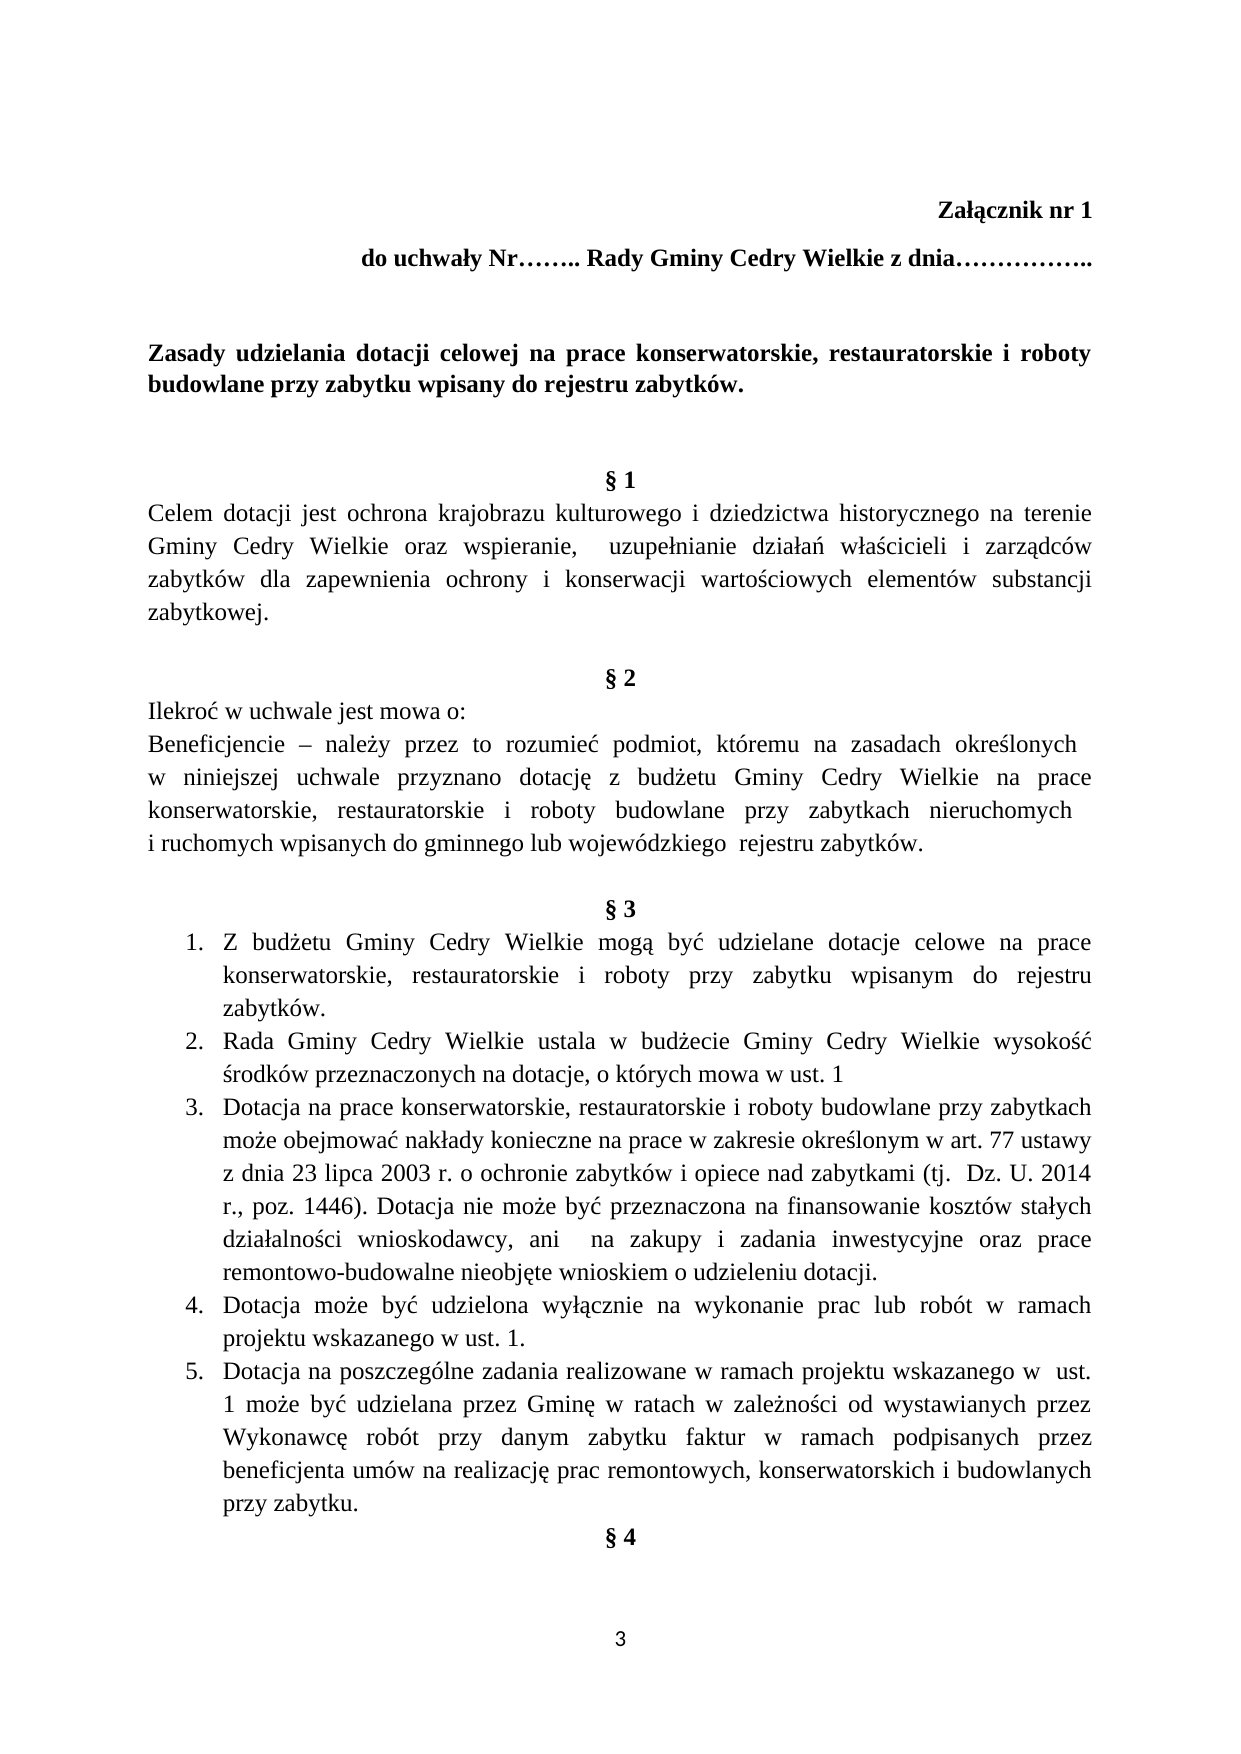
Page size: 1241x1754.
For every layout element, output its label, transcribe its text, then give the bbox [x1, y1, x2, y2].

text § 4 [148, 1522, 1093, 1550]
text § 3 [148, 894, 1093, 923]
list Z budżetu Gminy Cedry Wielkie mogą być udzielane dotacje celowe na prace konserwatorskie, restauratorskie i roboty przy zabytku wpisanym do rejestru zabytków. [185, 927, 1093, 1022]
text Ilekroć w uchwale jest mowa o: [148, 696, 1093, 725]
list Dotacja na poszczególne zadania realizowane w ramach projektu wskazanego w ust. 1 może być udzielana przez Gminę w ratach w zależności od wystawianych przez Wykonawcę robót przy danym zabytku faktur w ramach podpisanych przez beneficjenta umów na realizację prac remontowych, konserwatorskich i budowlanych przy zabytku. [185, 1356, 1093, 1517]
text Załącznik nr 1 [148, 195, 1093, 224]
text Zasady udzielania dotacji celowej na prace konserwatorskie, restauratorskie i roboty budowlane przy zabytku wpisany do rejestru zabytków. [148, 338, 1093, 398]
list Rada Gminy Cedry Wielkie ustala w budżecie Gminy Cedry Wielkie wysokość środków przeznaczonych na dotacje, o których mowa w ust. 1 [185, 1026, 1093, 1088]
text Beneficjencie – należy przez to rozumieć podmiot, któremu na zasadach określonych w niniejszej uchwale przyznano dotację z budżetu Gminy Cedry Wielkie na prace konserwatorskie, restauratorskie i roboty budowlane przy zabytkach nieruchomych i ruchomych wpisanych do gminnego lub wojewódzkiego rejestru zabytków. [148, 729, 1093, 857]
text § 2 [148, 663, 1093, 692]
list Dotacja na prace konserwatorskie, restauratorskie i roboty budowlane przy zabytkach może obejmować nakłady konieczne na prace w zakresie określonym w art. 77 ustawy z dnia 23 lipca 2003 r. o ochronie zabytków i opiece nad zabytkami (tj. Dz. U. 2014 r., poz. 1446). Dotacja nie może być przeznaczona na finansowanie kosztów stałych działalności wnioskodawcy, ani na zakupy i zadania inwestycyjne oraz prace remontowo-budowalne nieobjęte wnioskiem o udzieleniu dotacji. [185, 1092, 1093, 1286]
text § 1 [148, 465, 1093, 494]
list Dotacja może być udzielona wyłącznie na wykonanie prac lub robót w ramach projektu wskazanego w ust. 1. [185, 1290, 1093, 1352]
text do uchwały Nr…….. Rady Gminy Cedry Wielkie z dnia…………….. [148, 243, 1093, 272]
text Celem dotacji jest ochrona krajobrazu kulturowego i dziedzictwa historycznego na terenie Gminy Cedry Wielkie oraz wspieranie, uzupełnianie działań właścicieli i zarządców zabytków dla zapewnienia ochrony i konserwacji wartościowych elementów substancji zabytkowej. [148, 498, 1093, 626]
